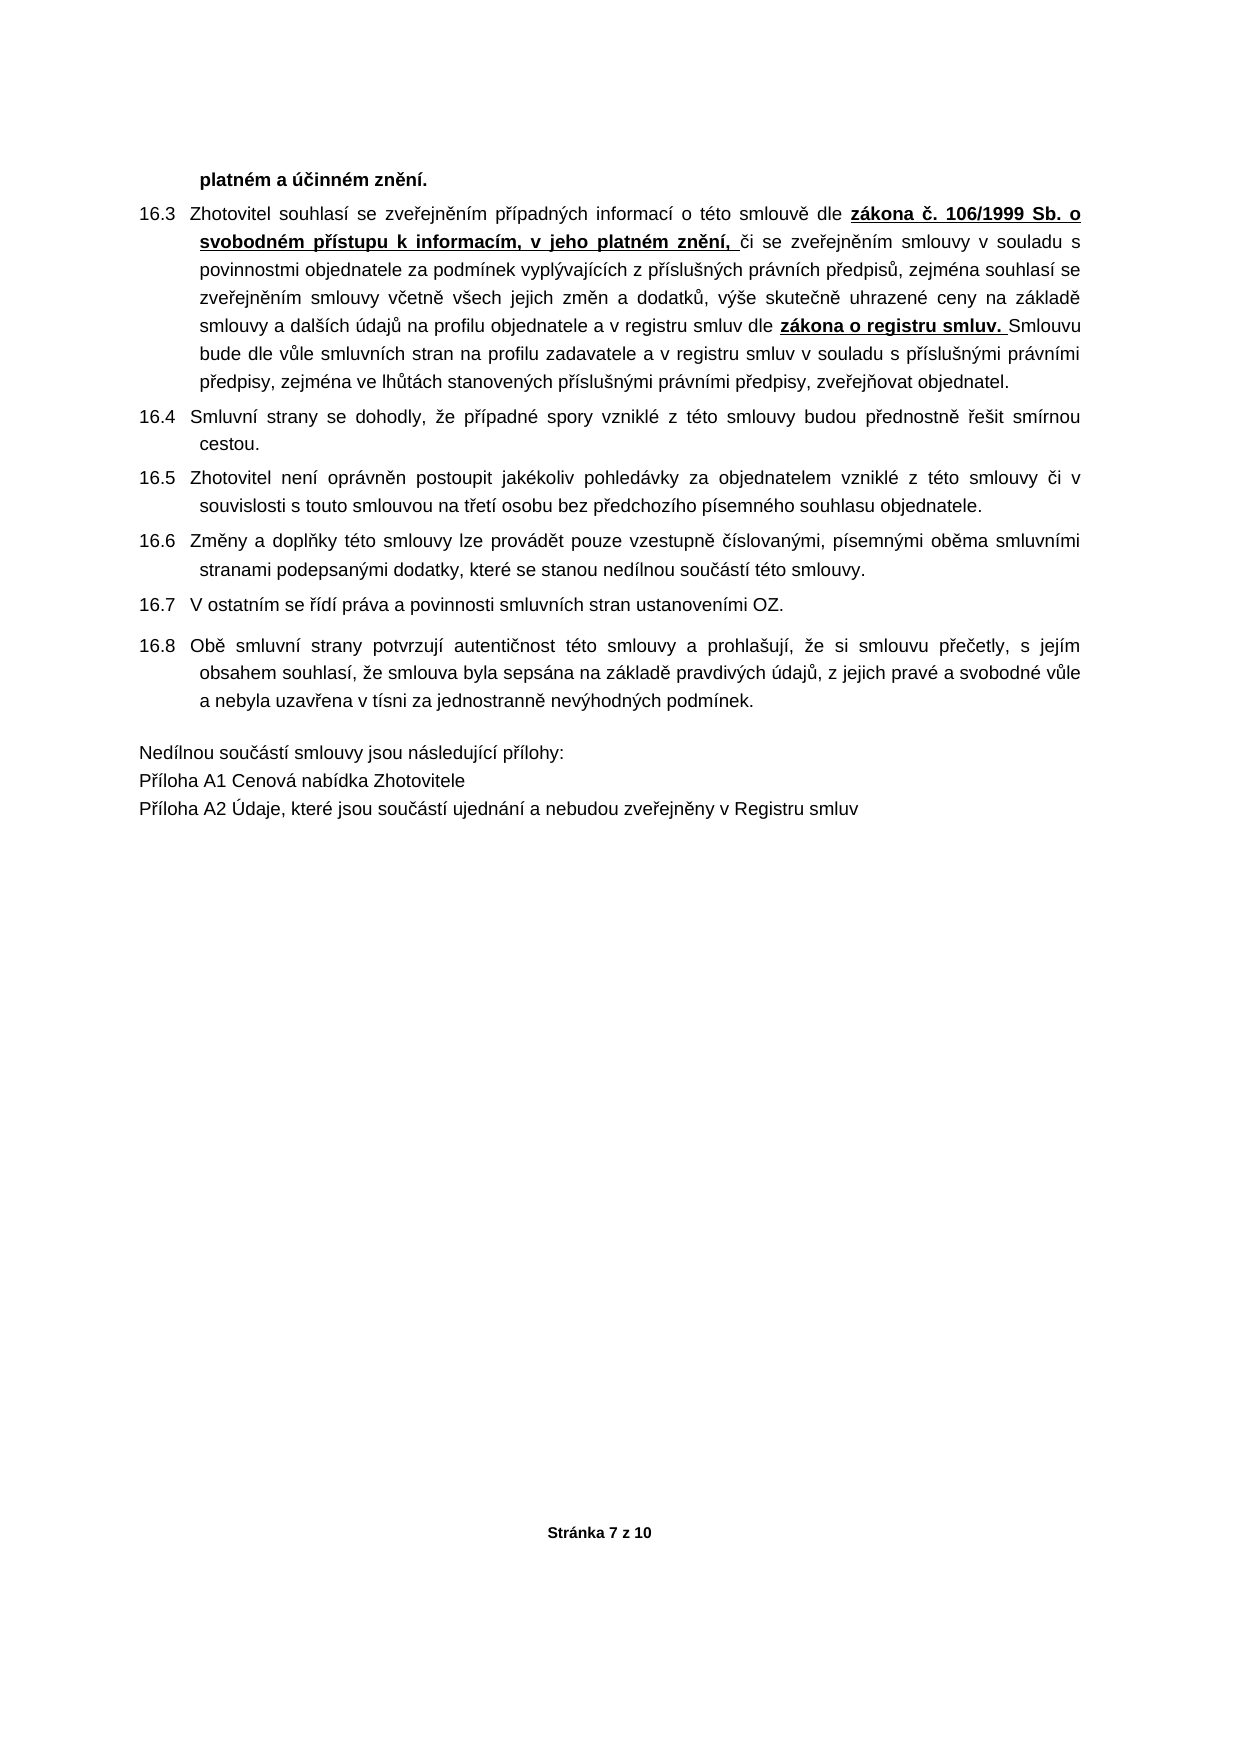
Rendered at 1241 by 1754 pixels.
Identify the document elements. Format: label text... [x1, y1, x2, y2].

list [139, 164, 1081, 192]
text Příloha A2 Údaje, které jsou součástí ujednání a nebudou zveřejněny v Registru smluv [139, 793, 1081, 821]
text Příloha A1 Cenová nabídka Zhotovitele [139, 765, 1081, 793]
list Smluvní strany se dohodly, že případné spory vzniklé z této smlouvy budou přednostně řešit smírnou cestou. [139, 401, 1081, 456]
list V ostatním se řídí práva a povinnosti smluvních stran ustanoveními OZ. [139, 597, 1081, 616]
list Změny a doplňky této smlouvy lze provádět pouze vzestupně číslovanými, písemnými oběma smluvními stranami podepsanými dodatky, které se stanou nedílnou součástí této smlouvy. [139, 524, 1081, 582]
list Obě smluvní strany potvrzují autentičnost této smlouvy a prohlašují, že si smlouvu přečetly, s jejím obsahem souhlasí, že smlouva byla sepsána na základě pravdivých údajů, z jejich pravé a svobodné vůle a nebyla uzavřena v tísni za jednostranně nevýhodných podmínek. [139, 630, 1081, 713]
list Zhotovitel není oprávněn postoupit jakékoliv pohledávky za objednatelem vzniklé z této smlouvy či v souvislosti s touto smlouvou na třetí osobu bez předchozího písemného souhlasu objednatele. [139, 461, 1081, 518]
text Nedílnou součástí smlouvy jsou následující přílohy: [139, 737, 1081, 765]
list Zhotovitel souhlasí se zveřejněním případných informací o této smlouvě dle zákona č. 106/1999 Sb. o svobodném přístupu k informacím, v jeho platném znění, či se zveřejněním smlouvy v souladu s povinnostmi objednatele za podmínek vyplývajících z příslušných právních předpisů, zejména souhlasí se zveřejněním smlouvy včetně všech jejich změn a dodatků, výše skutečně uhrazené ceny na základě smlouvy a dalších údajů na profilu objednatele a v registru smluv dle zákona o registru smluv. Smlouvu bude dle vůle smluvních stran na profilu zadavatele a v registru smluv v souladu s příslušnými právními předpisy, zejména ve lhůtách stanovených příslušnými právními předpisy, zveřejňovat objednatel. [139, 198, 1081, 394]
